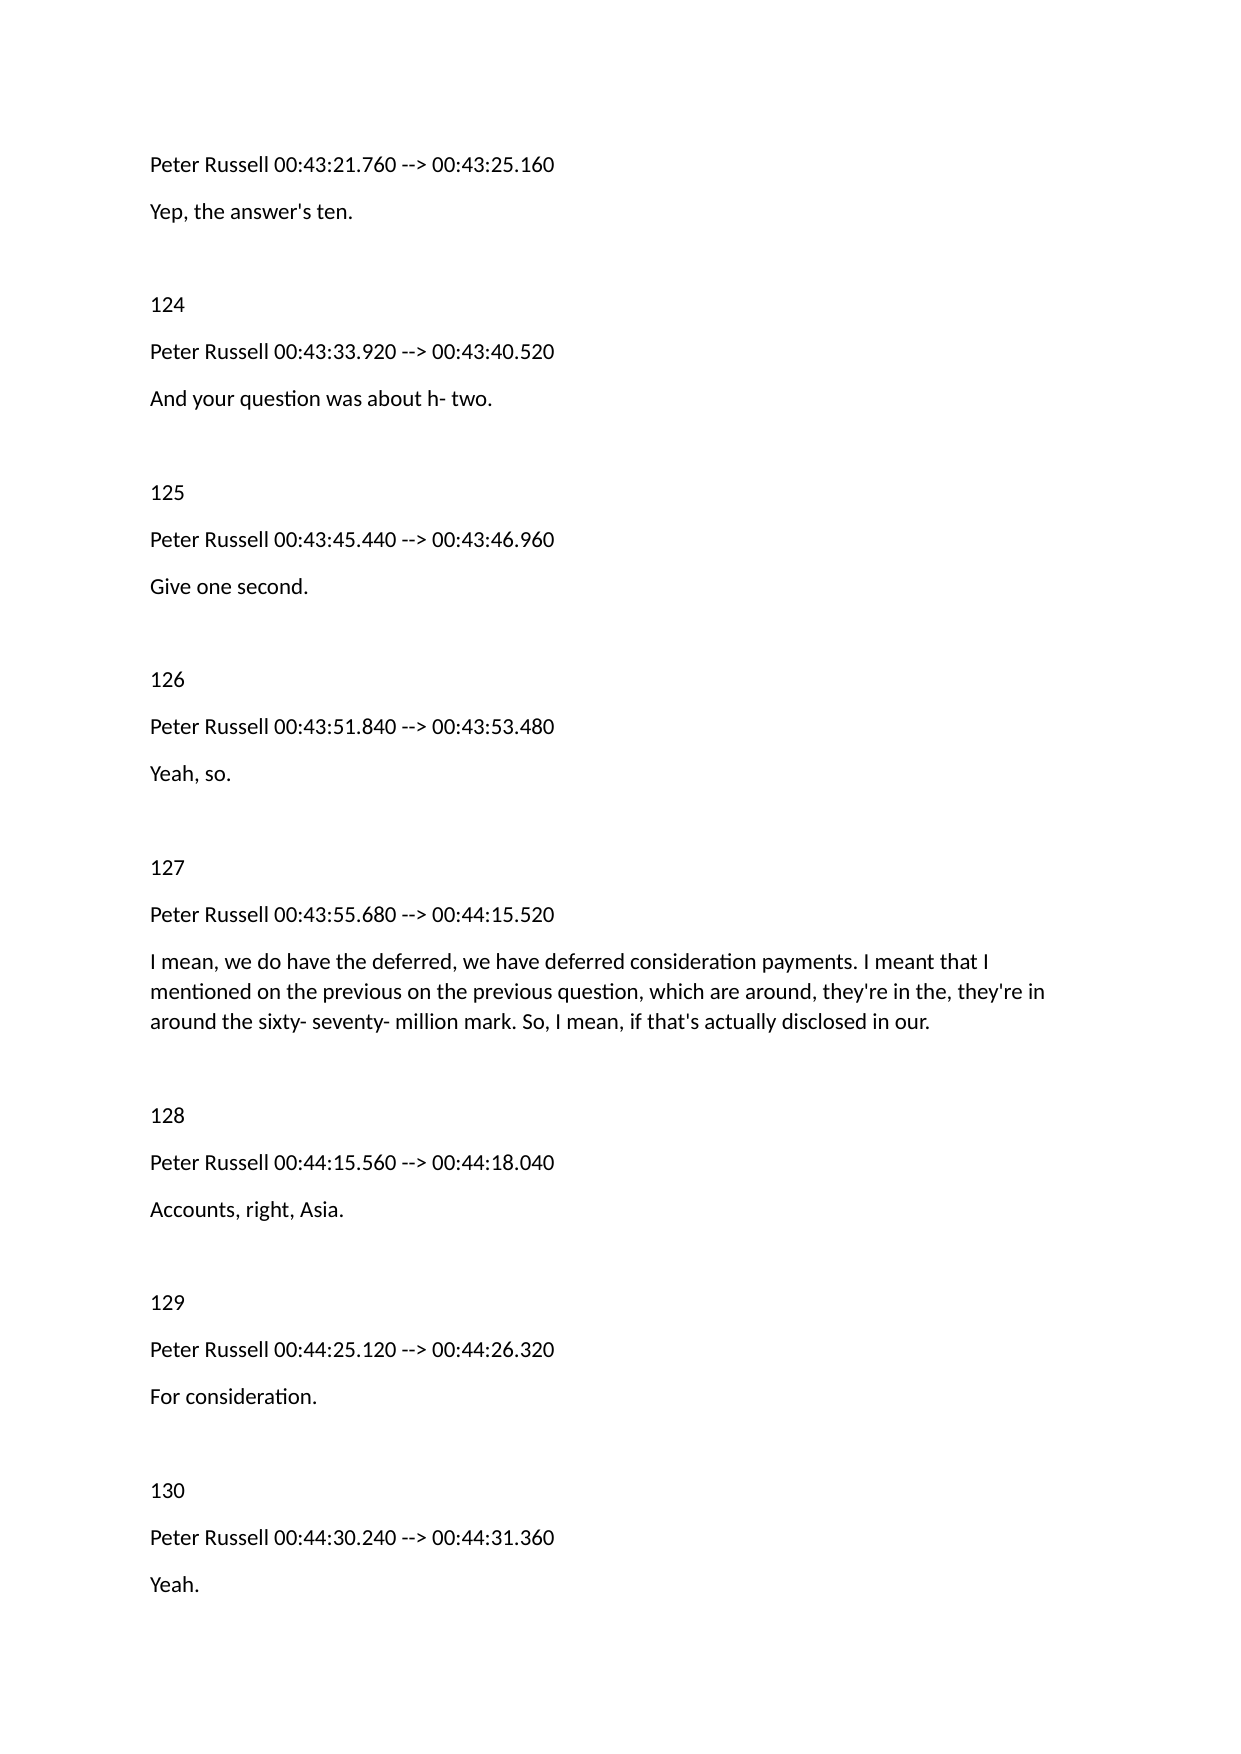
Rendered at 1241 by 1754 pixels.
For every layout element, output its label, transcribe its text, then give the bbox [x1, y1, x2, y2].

text Peter Russell 00:44:15.560 --> 00:44:18.040 [150, 1148, 1090, 1176]
text 127 [150, 853, 1090, 881]
text Yeah, so. [150, 759, 1090, 787]
text 128 [150, 1101, 1090, 1129]
text I mean, we do have the deferred, we have deferred consideration payments. I meant that I mentioned on the previous on the previous question, which are around, they're in the, they're in around the sixty- seventy- million mark. So, I mean, if that's actually disclosed in our. [150, 947, 1090, 1035]
text Yep, the answer's ten. [150, 197, 1090, 225]
text And your question was about h- two. [150, 384, 1090, 412]
text Accounts, right, Asia. [150, 1195, 1090, 1223]
text Give one second. [150, 572, 1090, 600]
text Peter Russell 00:43:33.920 --> 00:43:40.520 [150, 337, 1090, 366]
text For consideration. [150, 1382, 1090, 1410]
text 130 [150, 1476, 1090, 1504]
text Peter Russell 00:43:55.680 --> 00:44:15.520 [150, 900, 1090, 928]
text Peter Russell 00:43:21.760 --> 00:43:25.160 [150, 150, 1090, 178]
text Peter Russell 00:44:25.120 --> 00:44:26.320 [150, 1335, 1090, 1363]
text Peter Russell 00:43:51.840 --> 00:43:53.480 [150, 712, 1090, 741]
text 124 [150, 291, 1090, 319]
text 129 [150, 1288, 1090, 1317]
text Peter Russell 00:44:30.240 --> 00:44:31.360 [150, 1523, 1090, 1551]
text Yeah. [150, 1570, 1090, 1598]
text 126 [150, 666, 1090, 694]
text 125 [150, 478, 1090, 506]
text Peter Russell 00:43:45.440 --> 00:43:46.960 [150, 525, 1090, 553]
